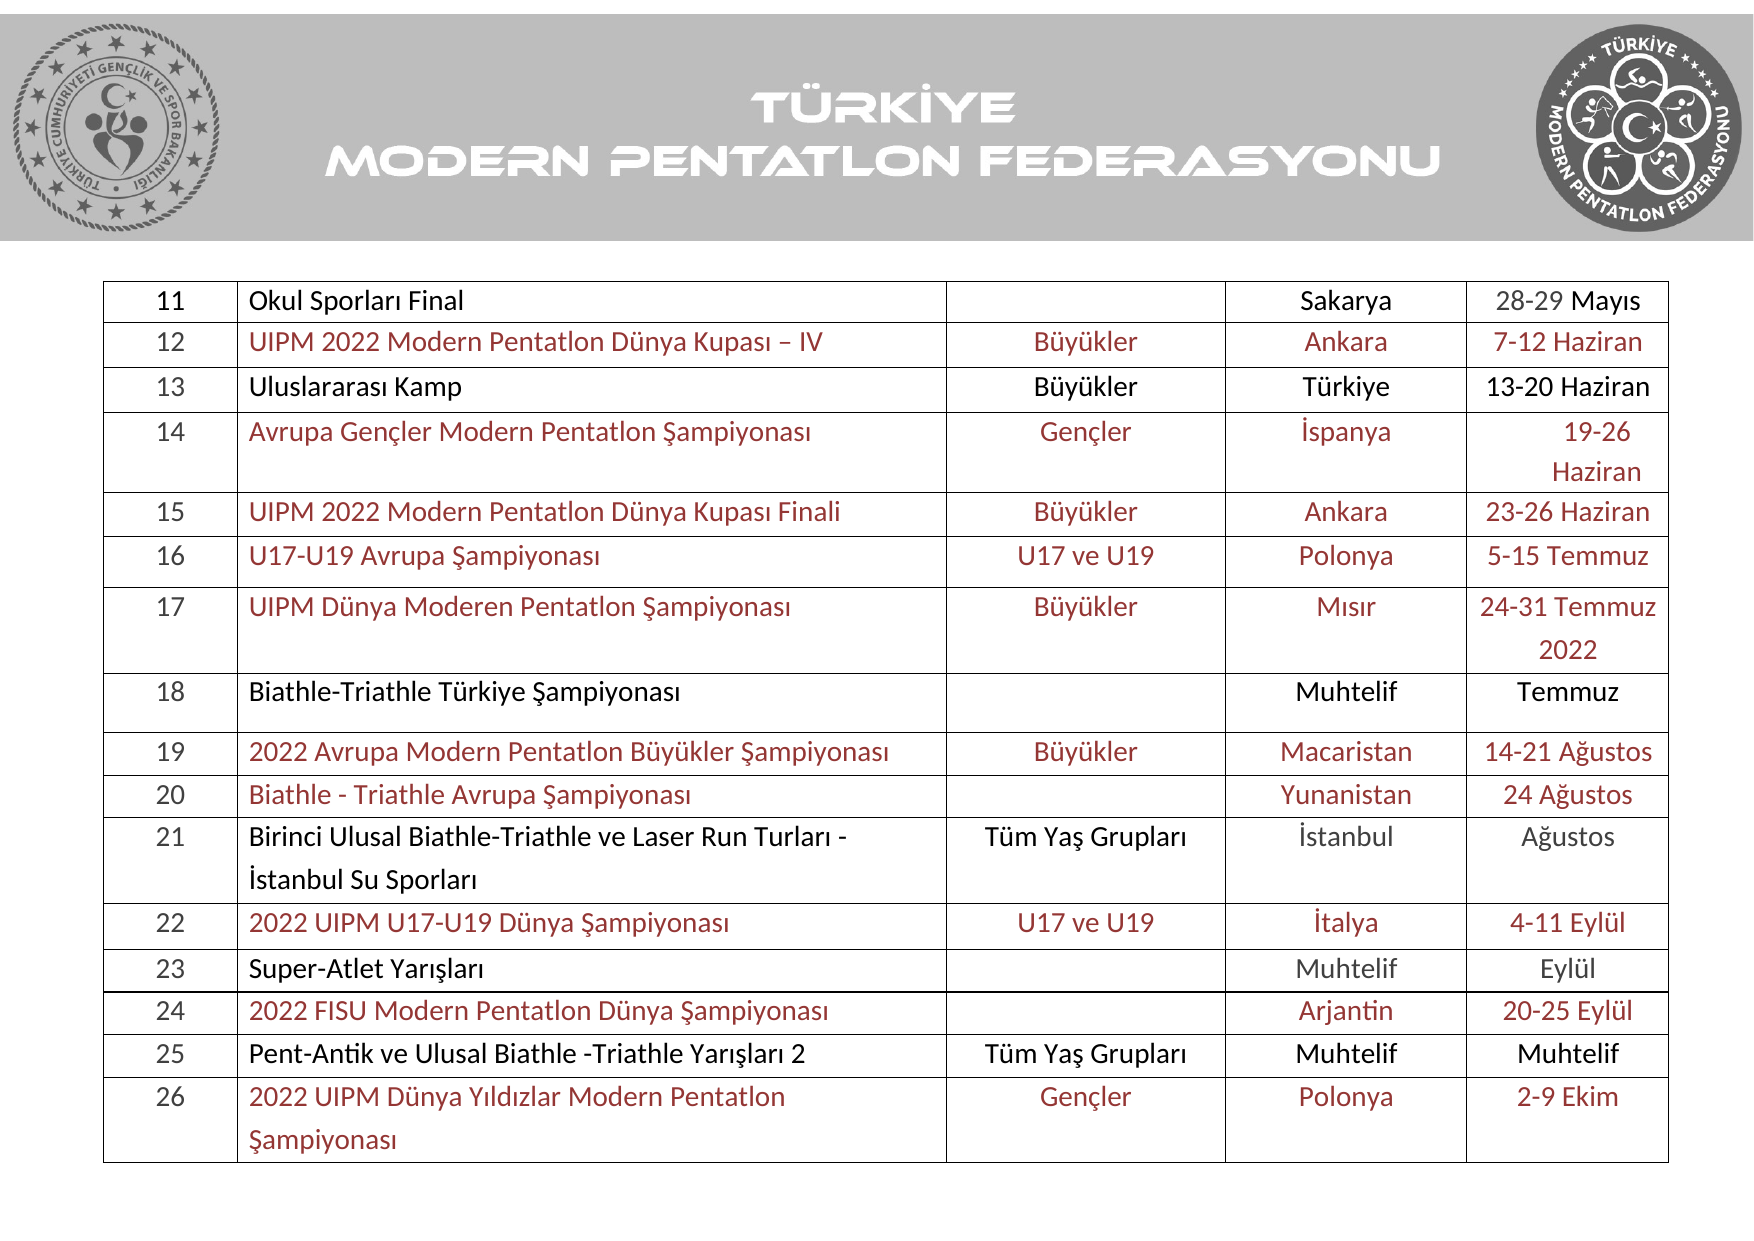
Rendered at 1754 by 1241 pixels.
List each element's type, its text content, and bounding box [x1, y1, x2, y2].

table_cell 19-26 Haziran [1467, 413, 1668, 492]
table_cell U17-U19 Avrupa Şampiyonası [238, 537, 946, 587]
table_cell Avrupa Gençler Modern Pentatlon Şampiyonası [238, 413, 946, 492]
table_cell İtalya [1226, 904, 1466, 949]
table_cell 20-25 Eylül [1467, 993, 1668, 1034]
table_cell 5-15 Temmuz [1467, 537, 1668, 587]
table_cell 7-12 Haziran [1467, 323, 1668, 367]
table_cell Arjantin [1226, 993, 1466, 1034]
table_cell 26 [104, 1078, 237, 1162]
table_cell UIPM 2022 Modern Pentatlon Dünya Kupası Finali [238, 493, 946, 536]
table_cell 12 [104, 323, 237, 367]
table_cell Polonya [1226, 1078, 1466, 1162]
table_cell Okul Sporları Final [238, 282, 946, 322]
table_cell 16 [104, 537, 237, 587]
table_cell Macaristan [1226, 733, 1466, 775]
table_cell 23 [104, 950, 237, 991]
table_cell Mısır [1226, 588, 1466, 672]
table_cell Ankara [1226, 323, 1466, 367]
table_cell Muhtelif [1467, 1035, 1668, 1077]
table_cell Biathle - Triathle Avrupa Şampiyonası [238, 776, 946, 817]
table_cell 22 [104, 904, 237, 949]
table_cell Büyükler [947, 323, 1225, 367]
table_cell Türkiye [1226, 368, 1466, 412]
table_cell Gençler [947, 1078, 1225, 1162]
table_cell Büyükler [947, 588, 1225, 672]
table_cell U17 ve U19 [947, 904, 1225, 949]
table_cell Ağustos [1467, 733, 1668, 775]
table_cell U17 ve U19 [947, 537, 1225, 587]
table_cell Polonya [1226, 537, 1466, 587]
table_cell Ağustos [1467, 818, 1668, 903]
table_cell Büyükler [947, 493, 1225, 536]
table_cell 4-11 Eylül [1467, 904, 1668, 949]
table_cell Muhtelif [1226, 1035, 1466, 1077]
table_cell 25 [104, 1035, 237, 1077]
table_cell Büyükler [947, 368, 1225, 412]
table_cell [947, 776, 1225, 817]
table_cell 2022 FISU Modern Pentatlon Dünya Şampiyonası [238, 993, 946, 1034]
table_cell 14 [104, 413, 237, 492]
table_cell Muhtelif [1226, 950, 1466, 991]
table_cell 15 [104, 493, 237, 536]
table_cell 13 [104, 368, 237, 412]
table_cell Gençler [947, 413, 1225, 492]
table_cell 2022 UIPM U17-U19 Dünya Şampiyonası [238, 904, 946, 949]
table_cell Yunanistan [1226, 776, 1466, 817]
table_cell 24 [104, 993, 237, 1034]
table_cell 2-9 Ekim [1467, 1078, 1668, 1162]
picture [0, 14, 1754, 241]
table_cell UIPM 2022 Modern Pentatlon Dünya Kupası – IV [238, 323, 946, 367]
table_cell 11 [104, 282, 237, 322]
table_cell Pent-Antik ve Ulusal Biathle -Triathle Yarışları 2 [238, 1035, 946, 1077]
table_cell 24 Ağustos [1467, 776, 1668, 817]
table_cell [947, 993, 1225, 1034]
table_cell 19 [104, 733, 237, 775]
table_cell Birinci Ulusal Biathle-Triathle ve Laser Run Turları - İstanbul Su Sporları [238, 818, 946, 903]
table_cell [947, 282, 1225, 322]
table_cell 24-31 Temmuz 2022 [1467, 588, 1668, 672]
table_cell Temmuz [1467, 674, 1668, 732]
table_cell 18 [104, 674, 237, 732]
table_cell Biathle-Triathle Türkiye Şampiyonası [238, 674, 946, 732]
table_cell Haziran [1467, 368, 1668, 412]
table_cell 2022 UIPM Dünya Yıldızlar Modern Pentatlon Şampiyonası [238, 1078, 946, 1162]
table_cell Haziran [1467, 493, 1668, 536]
table_cell Uluslararası Kamp [238, 368, 946, 412]
table_cell 21 [104, 818, 237, 903]
table_cell Tüm Yaş Grupları [947, 1035, 1225, 1077]
table_cell 17 [104, 588, 237, 672]
table_cell İstanbul [1226, 818, 1466, 903]
table_cell UIPM Dünya Moderen Pentatlon Şampiyonası [238, 588, 946, 672]
table_cell 20 [104, 776, 237, 817]
table_cell [947, 674, 1225, 732]
table_cell Sakarya [1226, 282, 1466, 322]
table_cell Tüm Yaş Grupları [947, 818, 1225, 903]
table_cell 2022 Avrupa Modern Pentatlon Büyükler Şampiyonası [238, 733, 946, 775]
table_cell Büyükler [947, 733, 1225, 775]
table_cell Eylül [1467, 950, 1668, 991]
table_cell Muhtelif [1226, 674, 1466, 732]
table_cell [947, 950, 1225, 991]
table_cell Super-Atlet Yarışları [238, 950, 946, 991]
table_cell Ankara [1226, 493, 1466, 536]
table_cell Mayıs [1467, 282, 1668, 322]
table_cell İspanya [1226, 413, 1466, 492]
